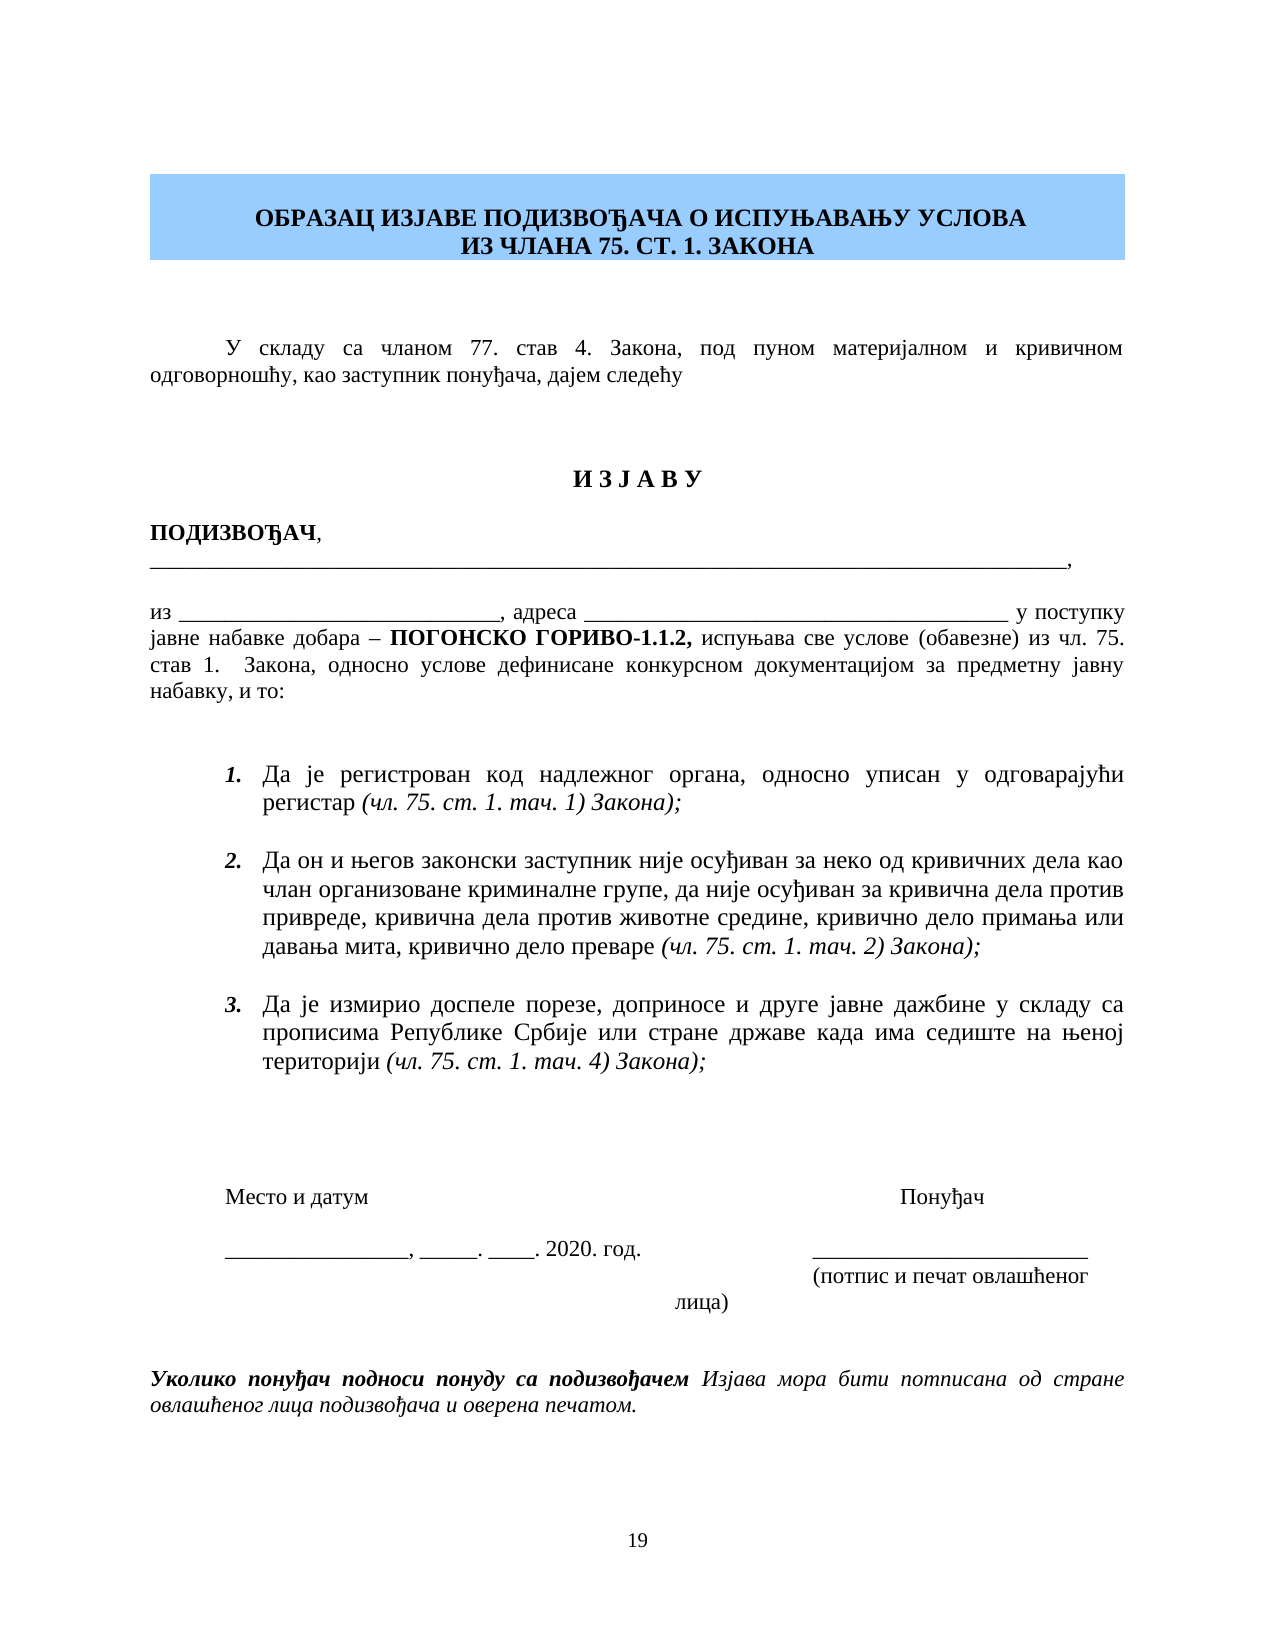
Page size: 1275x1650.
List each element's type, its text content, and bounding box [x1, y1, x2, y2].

text (потпис и печат овлашћеног лица) [675, 1262, 1125, 1314]
text ОБРАЗАЦ ИЗЈАВЕ ПОДИЗВОЂАЧА О ИСПУЊАВАЊУ УСЛОВА [150, 203, 1125, 231]
text Уколико понуђач подноси понуду са подизвођачем Изјава мора бити потписана од стране овлашћеног лица подизвођача и оверена печатом. [150, 1365, 1125, 1417]
text У складу са чланом 77. став 4. Закона, под пуном материјалном и кривичном одговорношћу, као заступник понуђача, дајем следећу [150, 334, 1125, 387]
text ПОДИЗВОЂАЧ, ________________________________________________________________________________, [150, 519, 1125, 572]
list Да је регистрован код надлежног органа, односно уписан у одговарајући регистар (чл. 75. ст. 1. тач. 1) Закона); [225, 759, 1125, 816]
list Да је измирио доспеле порезе, доприносе и друге јавне дажбине у складу са прописима Републике Србије или стране државе када има седиште на њеној територији (чл. 75. ст. 1. тач. 4) Закона); [225, 989, 1125, 1075]
list Да он и његов законски заступник није осуђиван за неко од кривичних дела као члан организоване криминалне групе, да није осуђиван за кривична дела против привреде, кривична дела против животне средине, кривично дело примања или давања мита, кривично дело преваре (чл. 75. ст. 1. тач. 2) Закона); [225, 845, 1125, 960]
text ИЗ ЧЛАНА 75. СТ. 1. ЗАКОНА [150, 231, 1125, 260]
text из ____________________________, адреса _____________________________________ у поступку јавне набавке добара – ПОГОНСКО ГОРИВО-1.1.2, испуњава све услове (обавезне) из чл. 75. став 1. Закона, односно услове дефинисане конкурсном документацијом за предметну јавну набавку, и то: [150, 598, 1125, 703]
text ________________, _____. ____. 2020. год. ________________________ [150, 1235, 1125, 1262]
text Место и датум Понуђач [150, 1183, 1125, 1209]
text И З Ј А В У [150, 464, 1125, 493]
